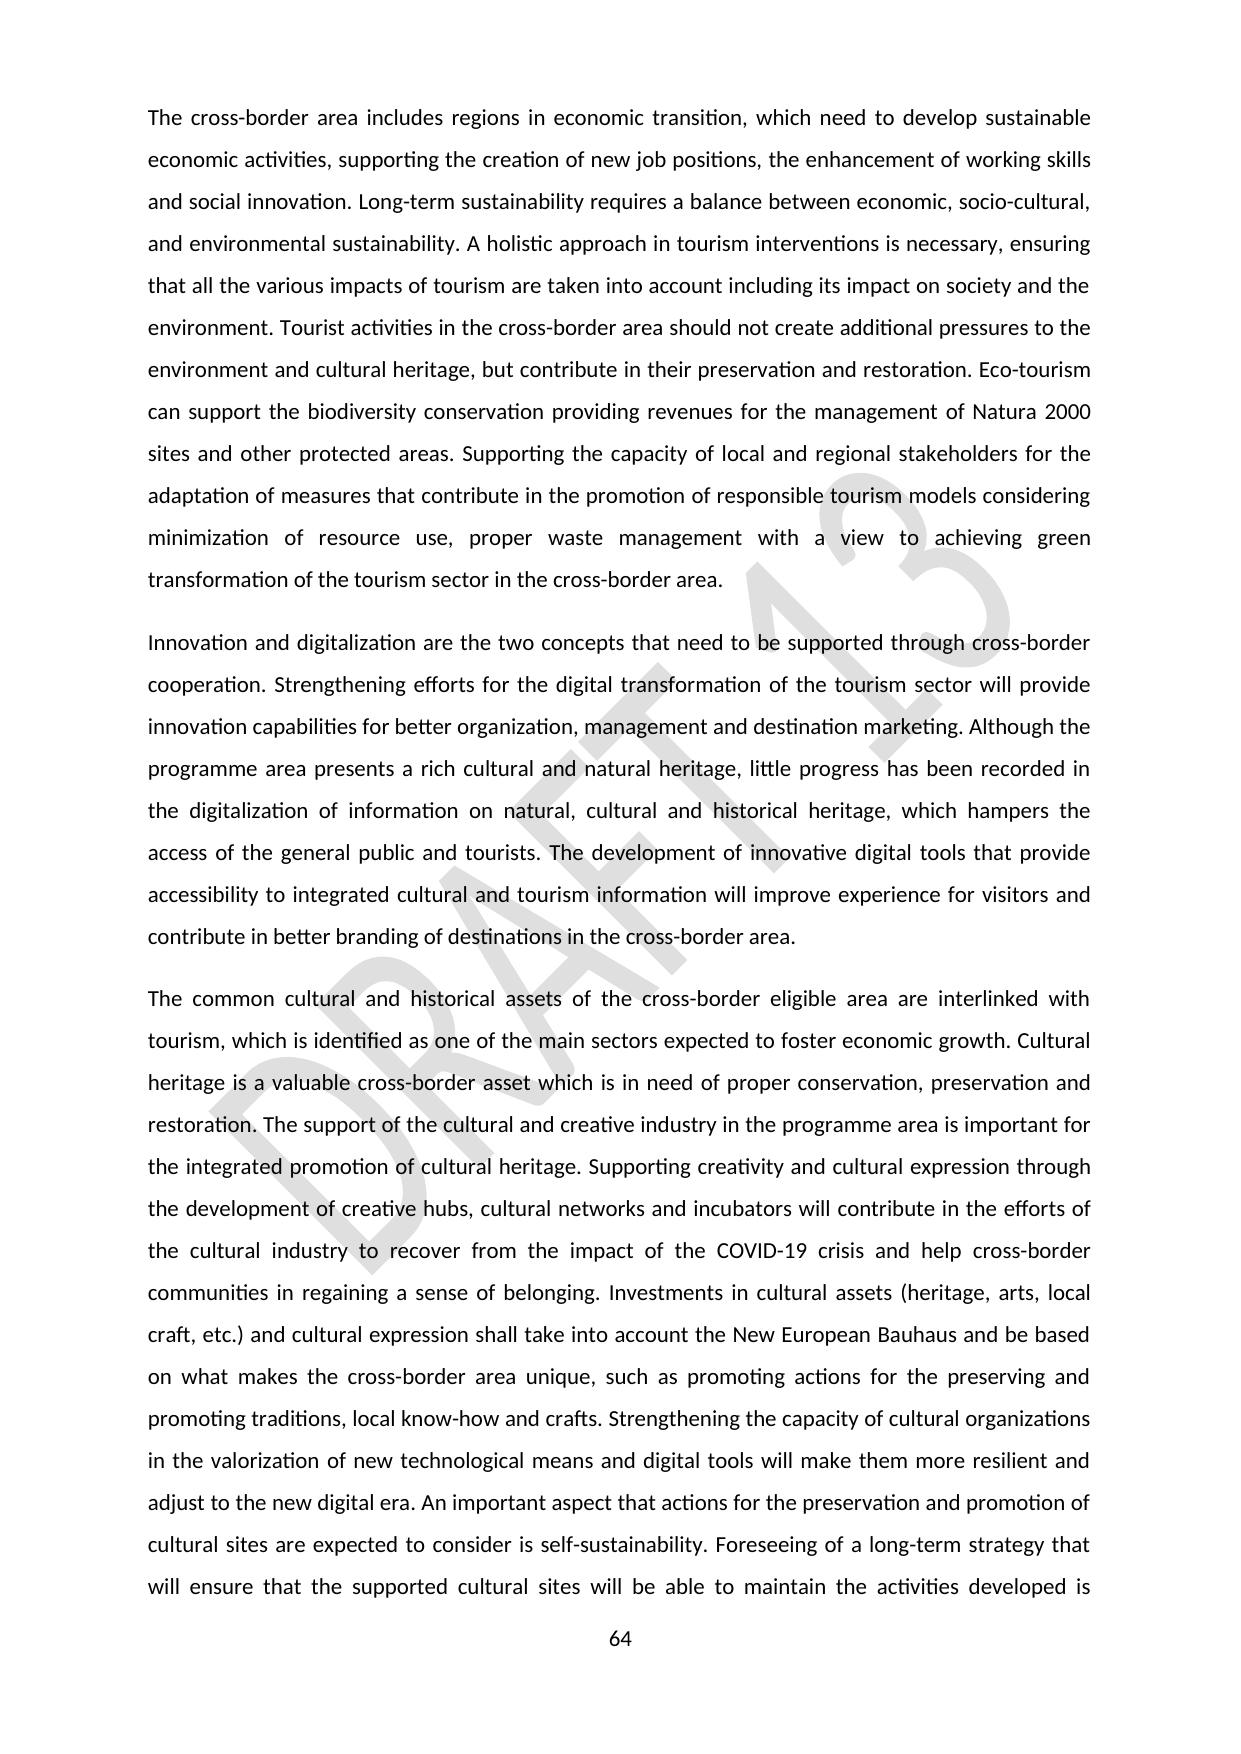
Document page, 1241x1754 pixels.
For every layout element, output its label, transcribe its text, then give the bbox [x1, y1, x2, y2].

text The cross-border area includes regions in economic transition, which need to develop sustainable economic activities, supporting the creation of new job positions, the enhancement of working skills and social innovation. Long-term sustainability requires a balance between economic, socio-cultural, and environmental sustainability. A holistic approach in tourism interventions is necessary, ensuring that all the various impacts of tourism are taken into account including its impact on society and the environment. Tourist activities in the cross-border area should not create additional pressures to the environment and cultural heritage, but contribute in their preservation and restoration. Eco-tourism can support the biodiversity conservation providing revenues for the management of Natura 2000 sites and other protected areas. Supporting the capacity of local and regional stakeholders for the adaptation of measures that contribute in the promotion of responsible tourism models considering minimization of resource use, proper waste management with a view to achieving green transformation of the tourism sector in the cross-border area. [148, 103, 1092, 593]
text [148, 984, 1092, 1600]
text Innovation and digitalization are the two concepts that need to be supported through cross-border cooperation. Strengthening efforts for the digital transformation of the tourism sector will provide innovation capabilities for better organization, management and destination marketing. Although the programme area presents a rich cultural and natural heritage, little progress has been recorded in the digitalization of information on natural, cultural and historical heritage, which hampers the access of the general public and tourists. The development of innovative digital tools that provide accessibility to integrated cultural and tourism information will improve experience for visitors and contribute in better branding of destinations in the cross-border area. [148, 628, 1092, 950]
